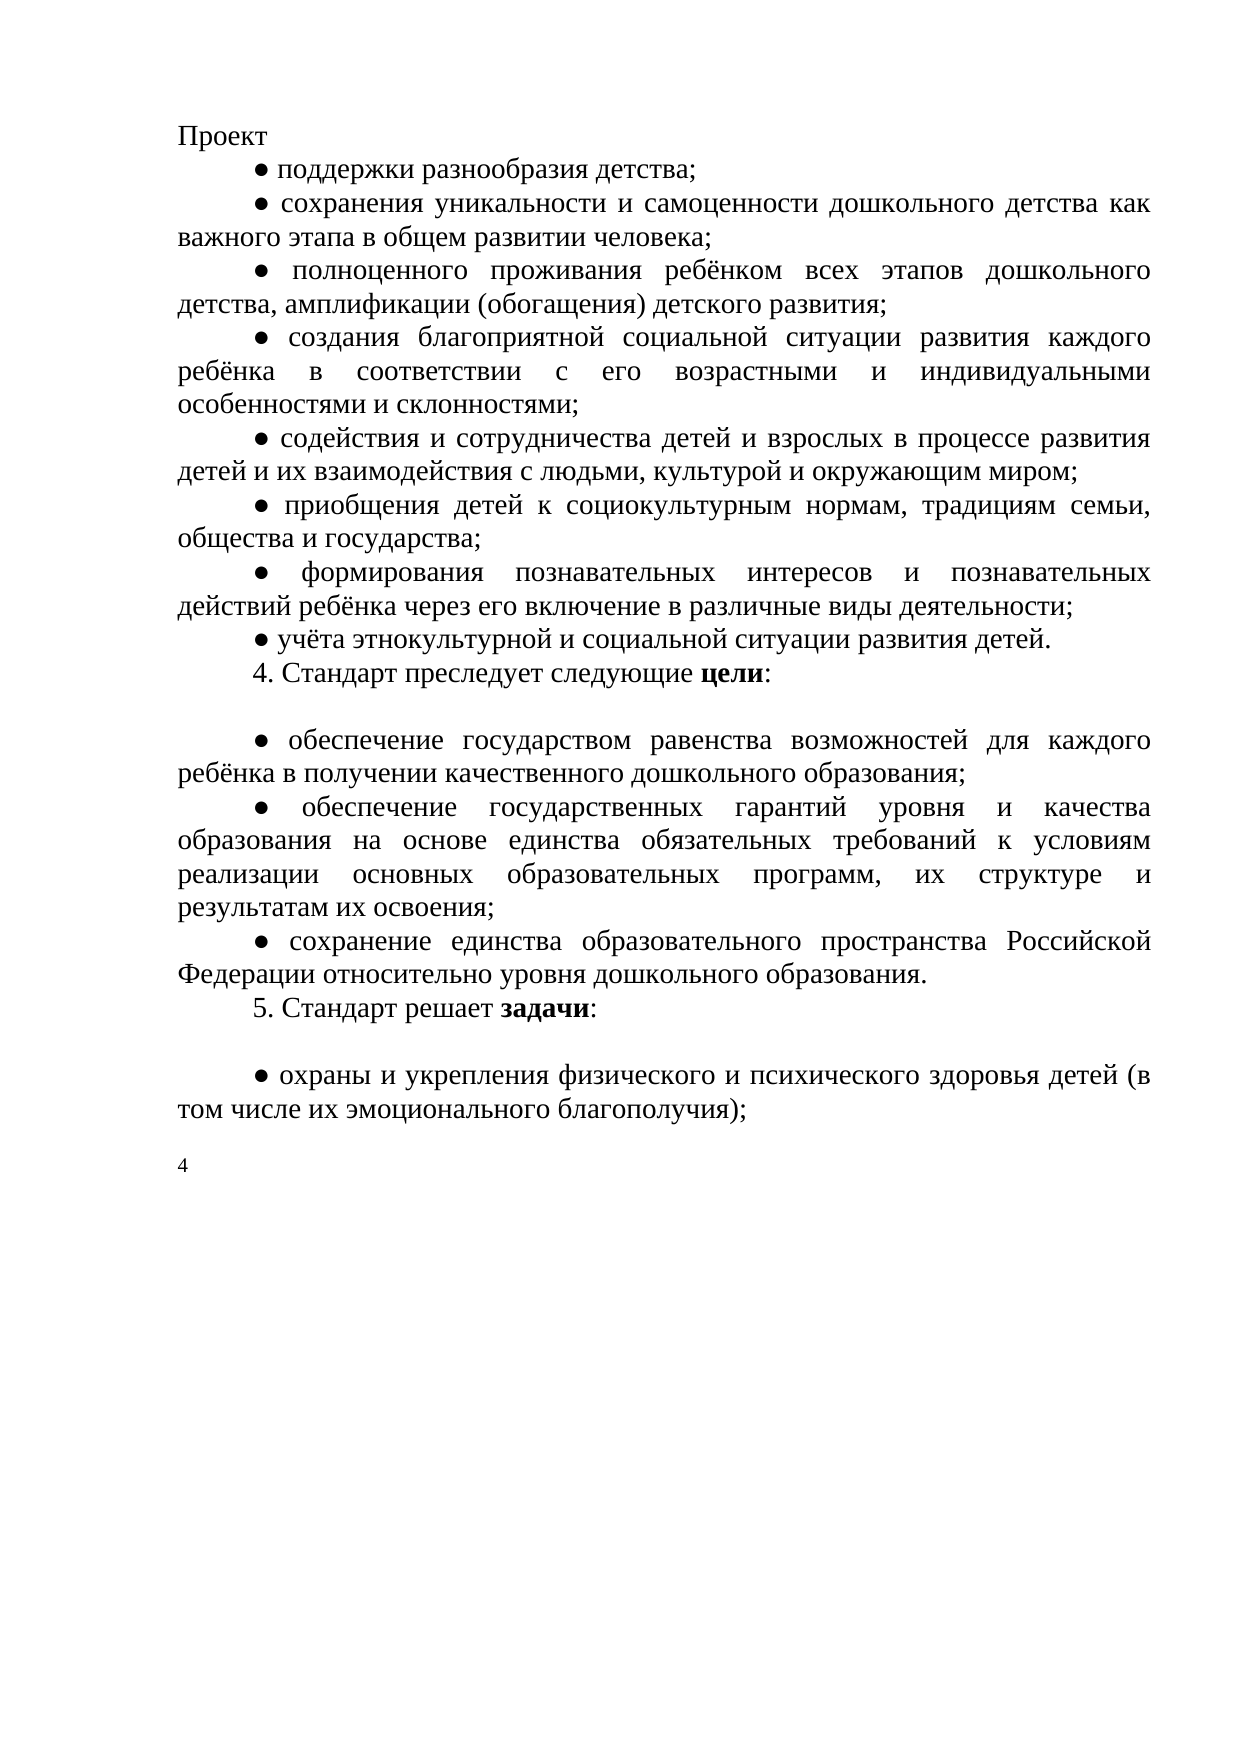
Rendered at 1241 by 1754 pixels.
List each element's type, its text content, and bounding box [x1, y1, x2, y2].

text ● охраны и укрепления физического и психического здоровья детей (в том числе их эмоционального благополучия); [177, 1057, 1152, 1124]
text ● создания благоприятной социальной ситуации развития каждого ребёнка в соответствии с его возрастными и индивидуальными особенностями и склонностями; [177, 319, 1152, 420]
text ● учёта этнокультурной и социальной ситуации развития детей. [177, 621, 1152, 655]
text 5. Стандарт решает задачи: [177, 990, 1152, 1024]
text ● полноценного проживания ребёнком всех этапов дошкольного детства, амплификации (обогащения) детского развития; [177, 252, 1152, 319]
text ● приобщения детей к социокультурным нормам, традициям семьи, общества и государства; [177, 487, 1152, 554]
text Проект [177, 118, 1152, 152]
text ● сохранения уникальности и самоценности дошкольного детства как важного этапа в общем развитии человека; [177, 185, 1152, 252]
text ● формирования познавательных интересов и познавательных действий ребёнка через его включение в различные виды деятельности; [177, 554, 1152, 621]
text ● поддержки разнообразия детства; [177, 152, 1152, 185]
text ● обеспечение государственных гарантий уровня и качества образования на основе единства обязательных требований к условиям реализации основных образовательных программ, их структуре и результатам их освоения; [177, 789, 1152, 923]
text ● обеспечение государством равенства возможностей для каждого ребёнка в получении качественного дошкольного образования; [177, 722, 1152, 789]
text ● сохранение единства образовательного пространства Российской Федерации относительно уровня дошкольного образования. [177, 923, 1152, 990]
text 4. Стандарт преследует следующие цели: [177, 655, 1152, 688]
text 4 [177, 1153, 1152, 1177]
text ● содействия и сотрудничества детей и взрослых в процессе развития детей и их взаимодействия с людьми, культурой и окружающим миром; [177, 420, 1152, 487]
